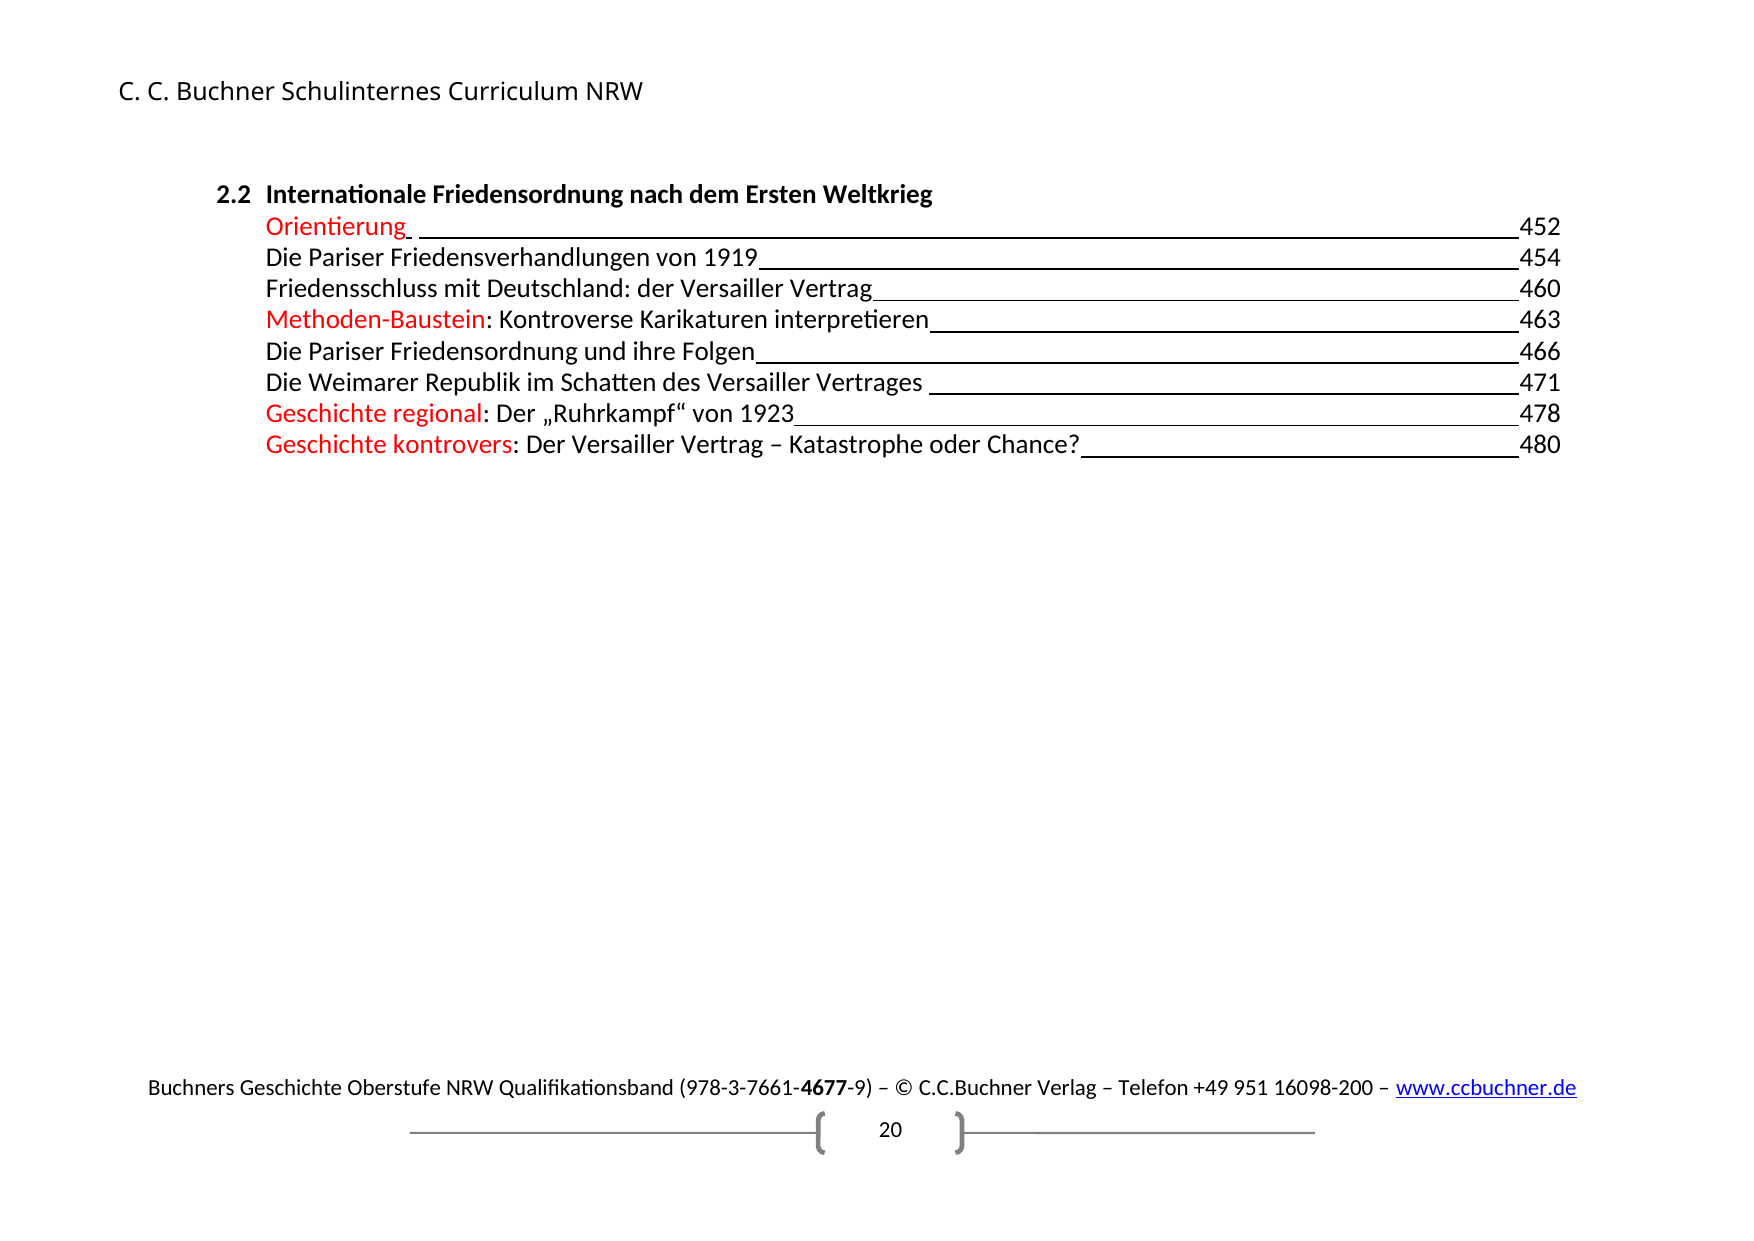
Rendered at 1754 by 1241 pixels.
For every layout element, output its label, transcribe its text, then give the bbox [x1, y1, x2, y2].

text Methoden-Baustein: Kontroverse Karikaturen interpretieren 463 [192, 304, 1606, 335]
text 2.2 Internationale Friedensordnung nach dem Ersten Weltkrieg [118, 179, 1606, 210]
text Die Pariser Friedensverhandlungen von 1919 454 [192, 241, 1606, 273]
text Geschichte regional: Der „Ruhrkampf“ von 1923 478 [192, 398, 1606, 429]
text Die Pariser Friedensordnung und ihre Folgen 466 [192, 335, 1606, 366]
text Friedensschluss mit Deutschland: der Versailler Vertrag 460 [192, 273, 1606, 304]
text Geschichte kontrovers: Der Versailler Vertrag – Katastrophe oder Chance? 480 [192, 429, 1606, 460]
text Orientierung 452 [192, 210, 1606, 241]
text Die Weimarer Republik im Schatten des Versailler Vertrages 471 [192, 366, 1606, 398]
